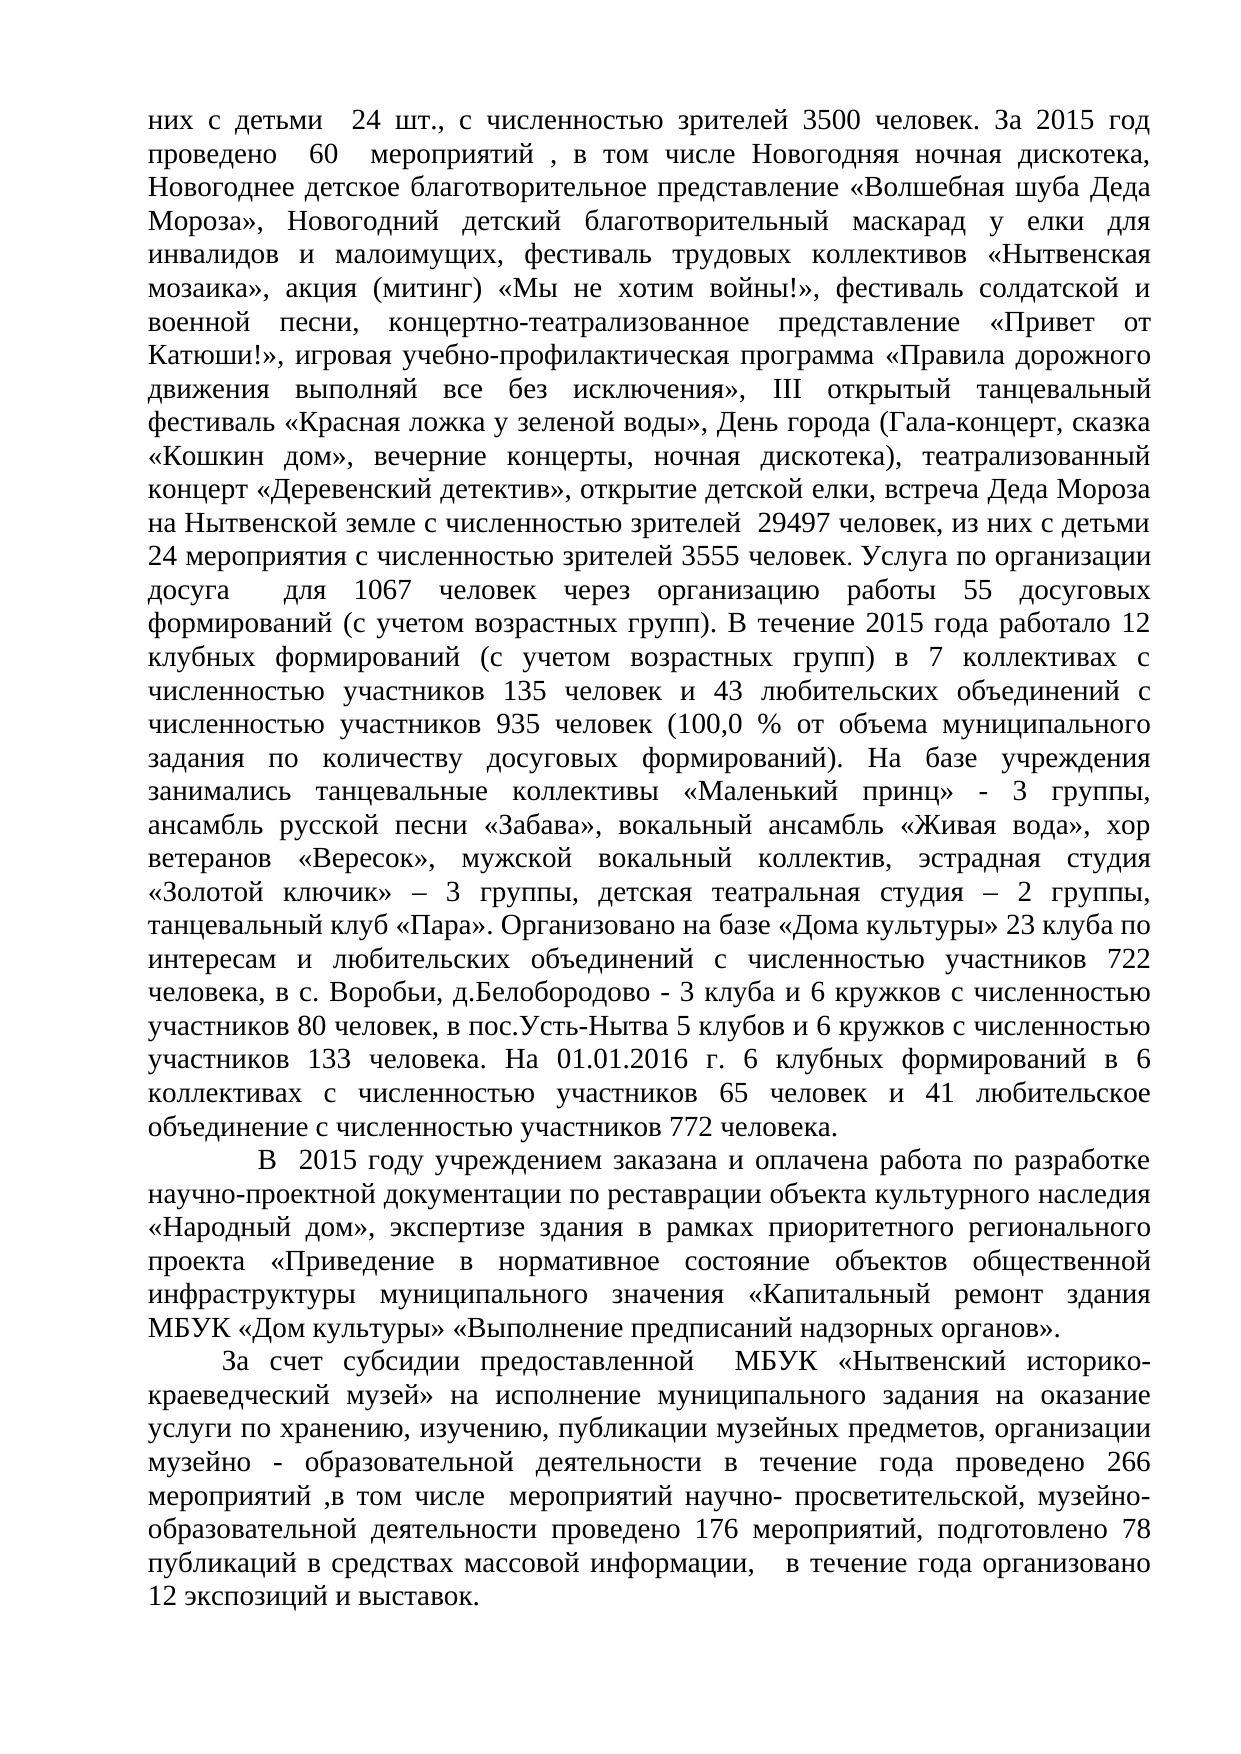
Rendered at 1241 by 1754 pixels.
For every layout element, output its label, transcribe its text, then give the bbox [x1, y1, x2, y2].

text В 2015 году учреждением заказана и оплачена работа по разработке научно-проектной документации по реставрации объекта культурного наследия «Народный дом», экспертизе здания в рамках приоритетного регионального проекта «Приведение в нормативное состояние объектов общественной инфраструктуры муниципального значения «Капитальный ремонт здания МБУК «Дом культуры» «Выполнение предписаний надзорных органов». [148, 1142, 1152, 1343]
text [148, 102, 1152, 1142]
text За счет субсидии предоставленной МБУК «Нытвенский историко-краеведческий музей» на исполнение муниципального задания на оказание услуги по хранению, изучению, публикации музейных предметов, организации музейно - образовательной деятельности в течение года проведено 266 мероприятий ,в том числе мероприятий научно- просветительской, музейно-образовательной деятельности проведено 176 мероприятий, подготовлено 78 публикаций в средствах массовой информации, в течение года организовано 12 экспозиций и выставок. [148, 1343, 1152, 1612]
